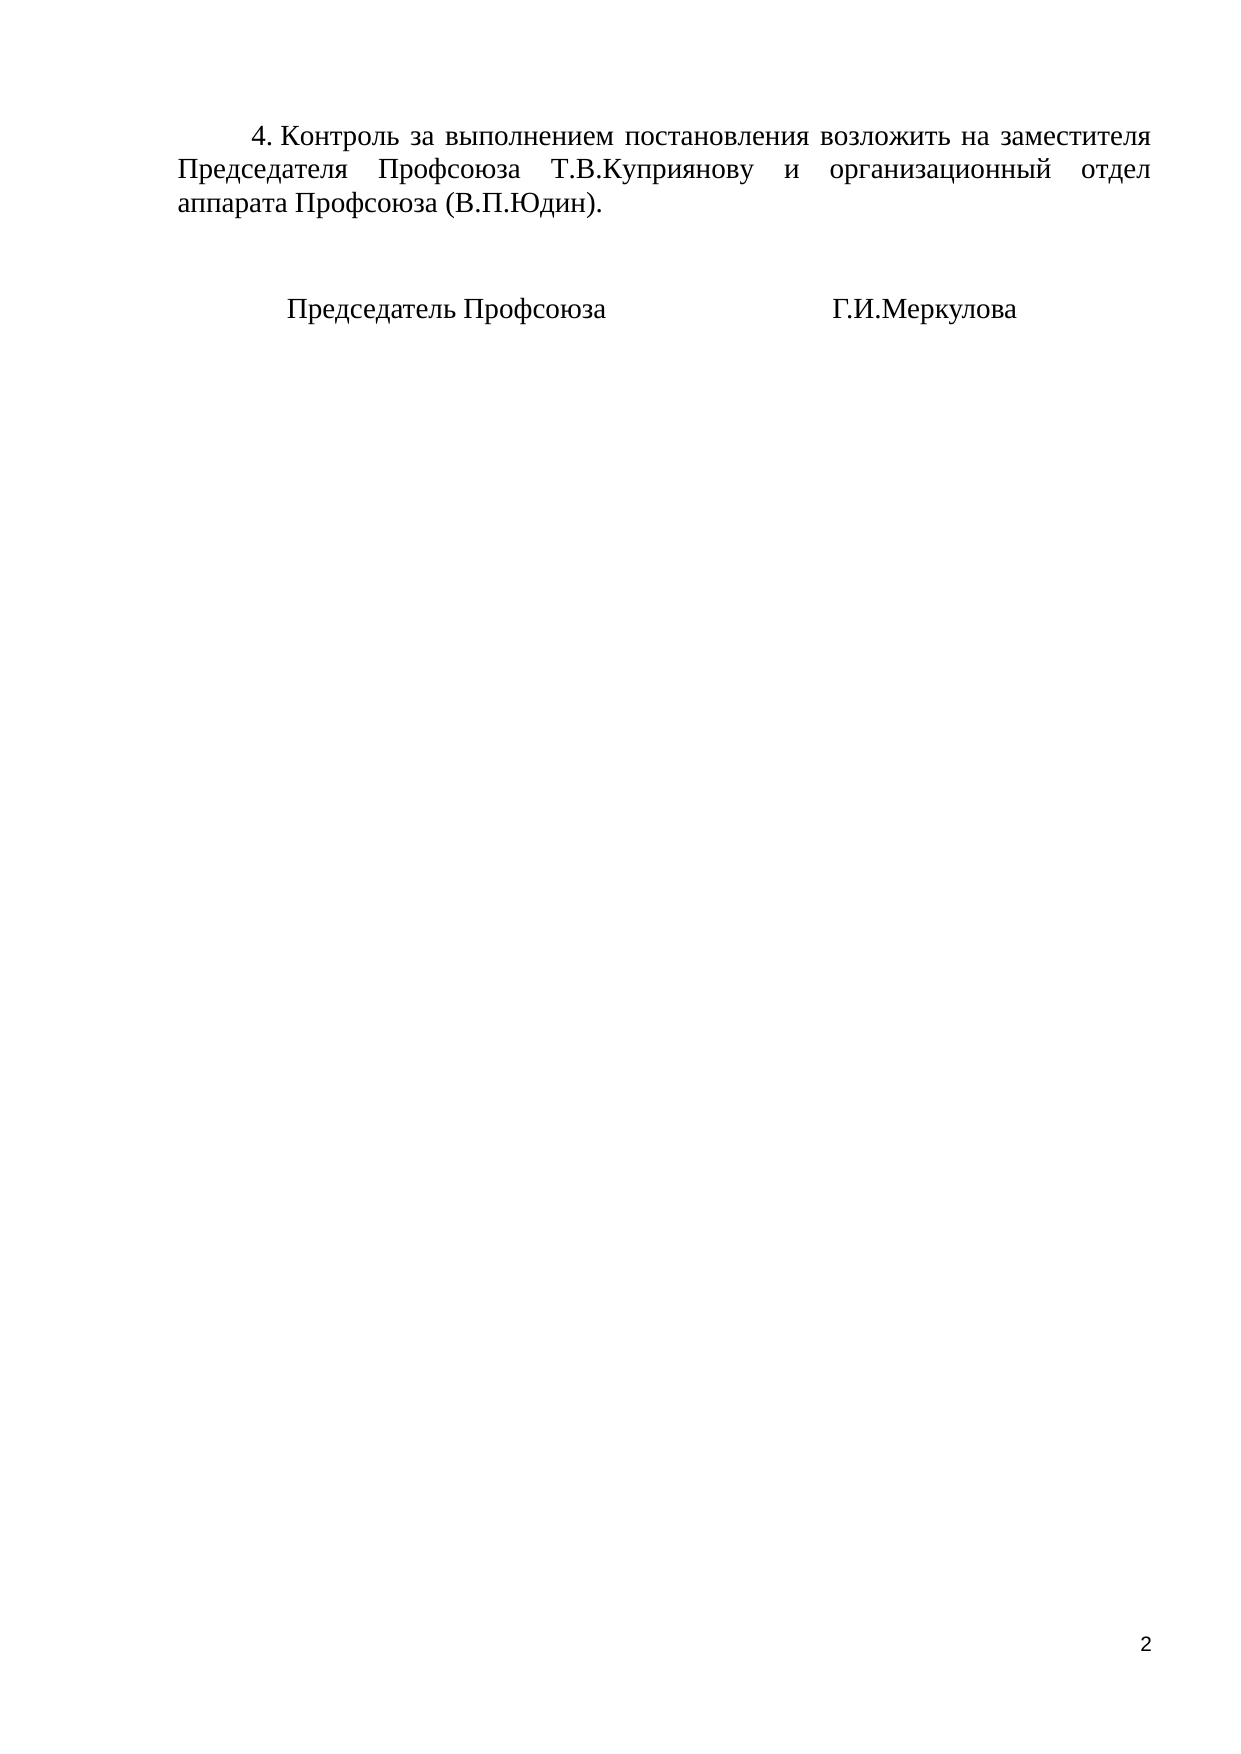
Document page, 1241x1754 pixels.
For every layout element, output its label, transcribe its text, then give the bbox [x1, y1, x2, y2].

text Председатель Профсоюза Г.И.Меркулова [177, 291, 1152, 324]
list 4. Контроль за выполнением постановления возложить на заместителя Председателя Профсоюза Т.В.Куприянову и организационный отдел аппарата Профсоюза (В.П.Юдин). [177, 118, 1152, 219]
